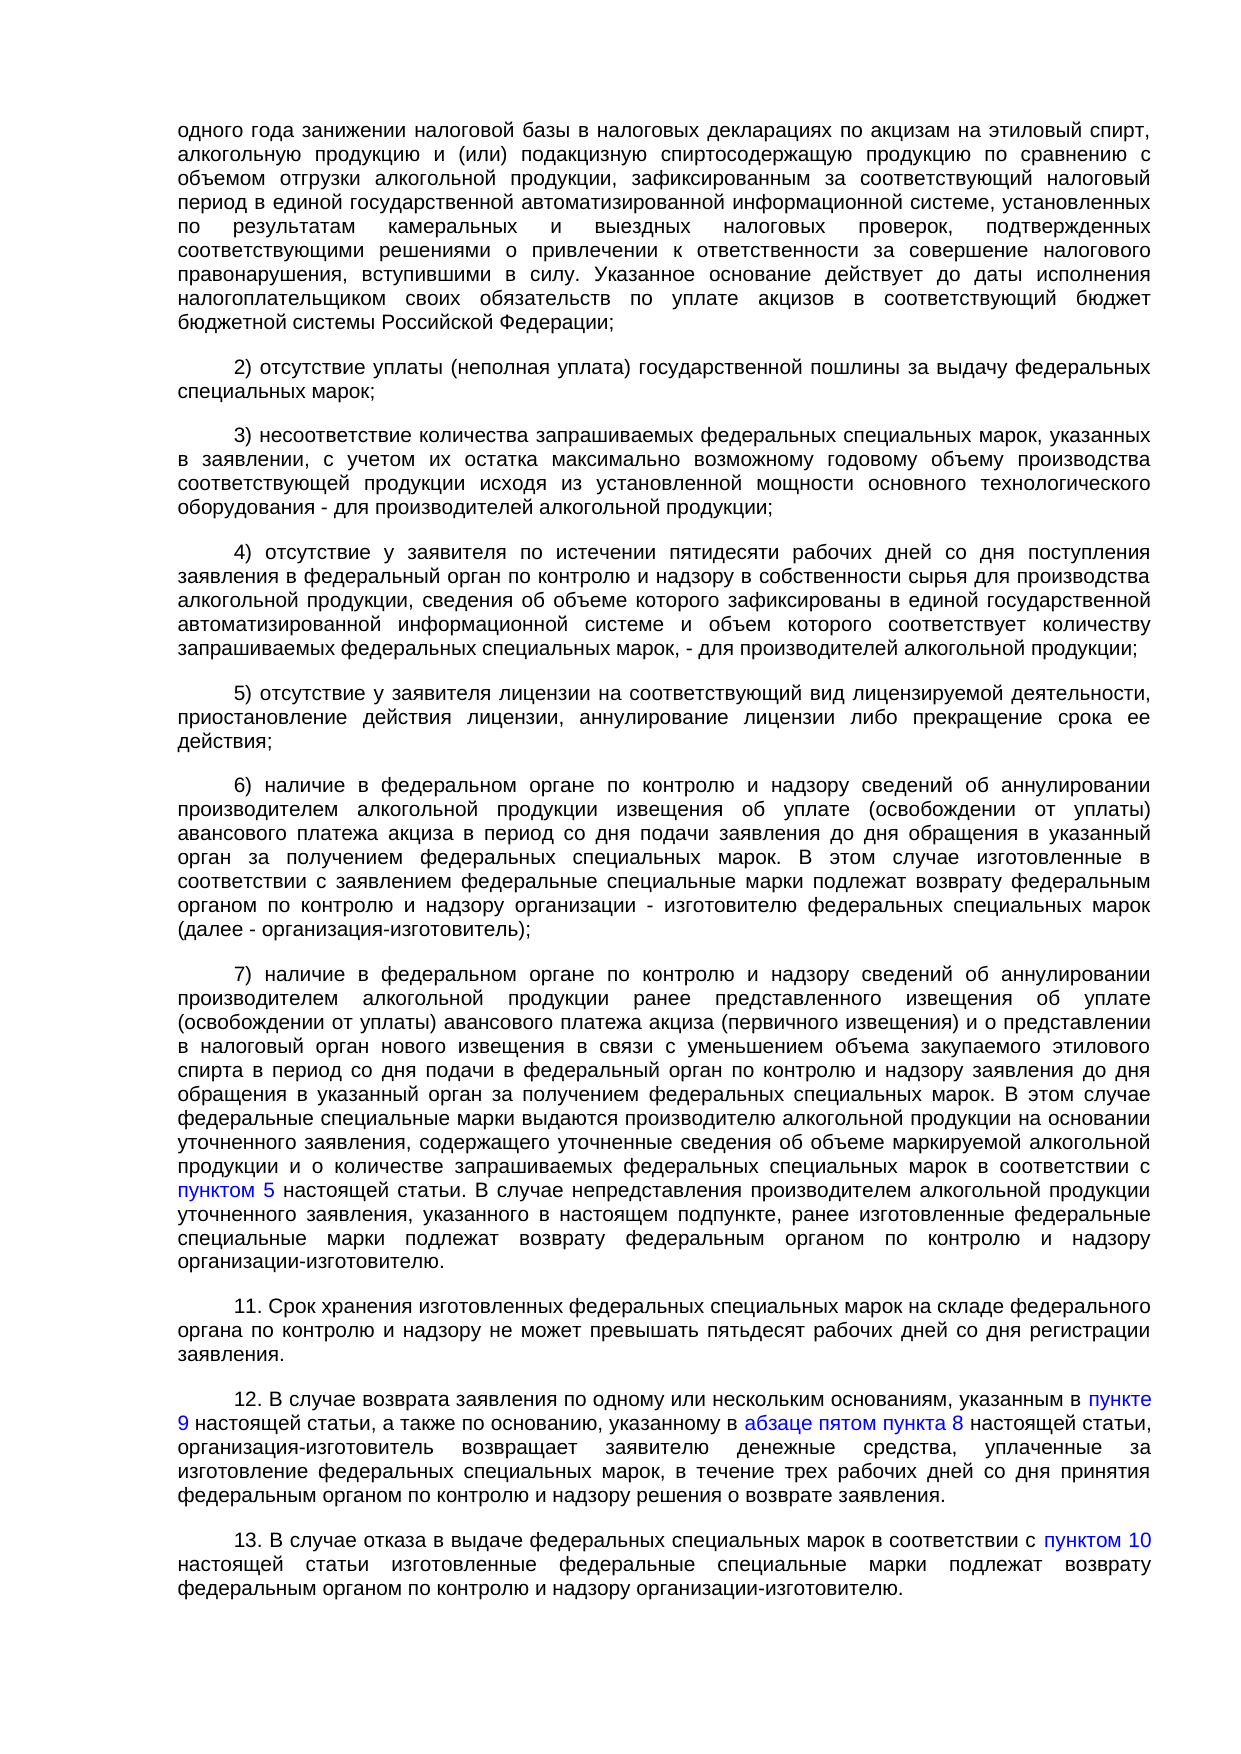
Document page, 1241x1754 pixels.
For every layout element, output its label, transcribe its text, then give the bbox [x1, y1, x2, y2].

text 5) отсутствие у заявителя лицензии на соответствующий вид лицензируемой деятельности, приостановление действия лицензии, аннулирование лицензии либо прекращение срока ее действия; [177, 681, 1152, 752]
text 3) несоответствие количества запрашиваемых федеральных специальных марок, указанных в заявлении, с учетом их остатка максимально возможному годовому объему производства соответствующей продукции исходя из установленной мощности основного технологического оборудования - для производителей алкогольной продукции; [177, 423, 1152, 519]
text 6) наличие в федеральном органе по контролю и надзору сведений об аннулировании производителем алкогольной продукции извещения об уплате (освобождении от уплаты) авансового платежа акциза в период со дня подачи заявления до дня обращения в указанный орган за получением федеральных специальных марок. В этом случае изготовленные в соответствии с заявлением федеральные специальные марки подлежат возврату федеральным органом по контролю и надзору организации - изготовителю федеральных специальных марок (далее - организация-изготовитель); [177, 773, 1152, 941]
text 4) отсутствие у заявителя по истечении пятидесяти рабочих дней со дня поступления заявления в федеральный орган по контролю и надзору в собственности сырья для производства алкогольной продукции, сведения об объеме которого зафиксированы в единой государственной автоматизированной информационной системе и объем которого соответствует количеству запрашиваемых федеральных специальных марок, - для производителей алкогольной продукции; [177, 540, 1152, 660]
text 12. В случае возврата заявления по одному или нескольким основаниям, указанным в пункте 9 настоящей статьи, а также по основанию, указанному в абзаце пятом пункта 8 настоящей статьи, организация-изготовитель возвращает заявителю денежные средства, уплаченные за изготовление федеральных специальных марок, в течение трех рабочих дней со дня принятия федеральным органом по контролю и надзору решения о возврате заявления. [177, 1387, 1152, 1507]
text 2) отсутствие уплаты (неполная уплата) государственной пошлины за выдачу федеральных специальных марок; [177, 354, 1152, 402]
text 13. В случае отказа в выдаче федеральных специальных марок в соответствии с пунктом 10 настоящей статьи изготовленные федеральные специальные марки подлежат возврату федеральным органом по контролю и надзору организации-изготовителю. [177, 1527, 1152, 1599]
text 7) наличие в федеральном органе по контролю и надзору сведений об аннулировании производителем алкогольной продукции ранее представленного извещения об уплате (освобождении от уплаты) авансового платежа акциза (первичного извещения) и о представлении в налоговый орган нового извещения в связи с уменьшением объема закупаемого этилового спирта в период со дня подачи в федеральный орган по контролю и надзору заявления до дня обращения в указанный орган за получением федеральных специальных марок. В этом случае федеральные специальные марки выдаются производителю алкогольной продукции на основании уточненного заявления, содержащего уточненные сведения об объеме маркируемой алкогольной продукции и о количестве запрашиваемых федеральных специальных марок в соответствии с пунктом 5 настоящей статьи. В случае непредставления производителем алкогольной продукции уточненного заявления, указанного в настоящем подпункте, ранее изготовленные федеральные специальные марки подлежат возврату федеральным органом по контролю и надзору организации-изготовителю. [177, 962, 1152, 1273]
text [177, 118, 1152, 334]
text 11. Срок хранения изготовленных федеральных специальных марок на складе федерального органа по контролю и надзору не может превышать пятьдесят рабочих дней со дня регистрации заявления. [177, 1294, 1152, 1366]
